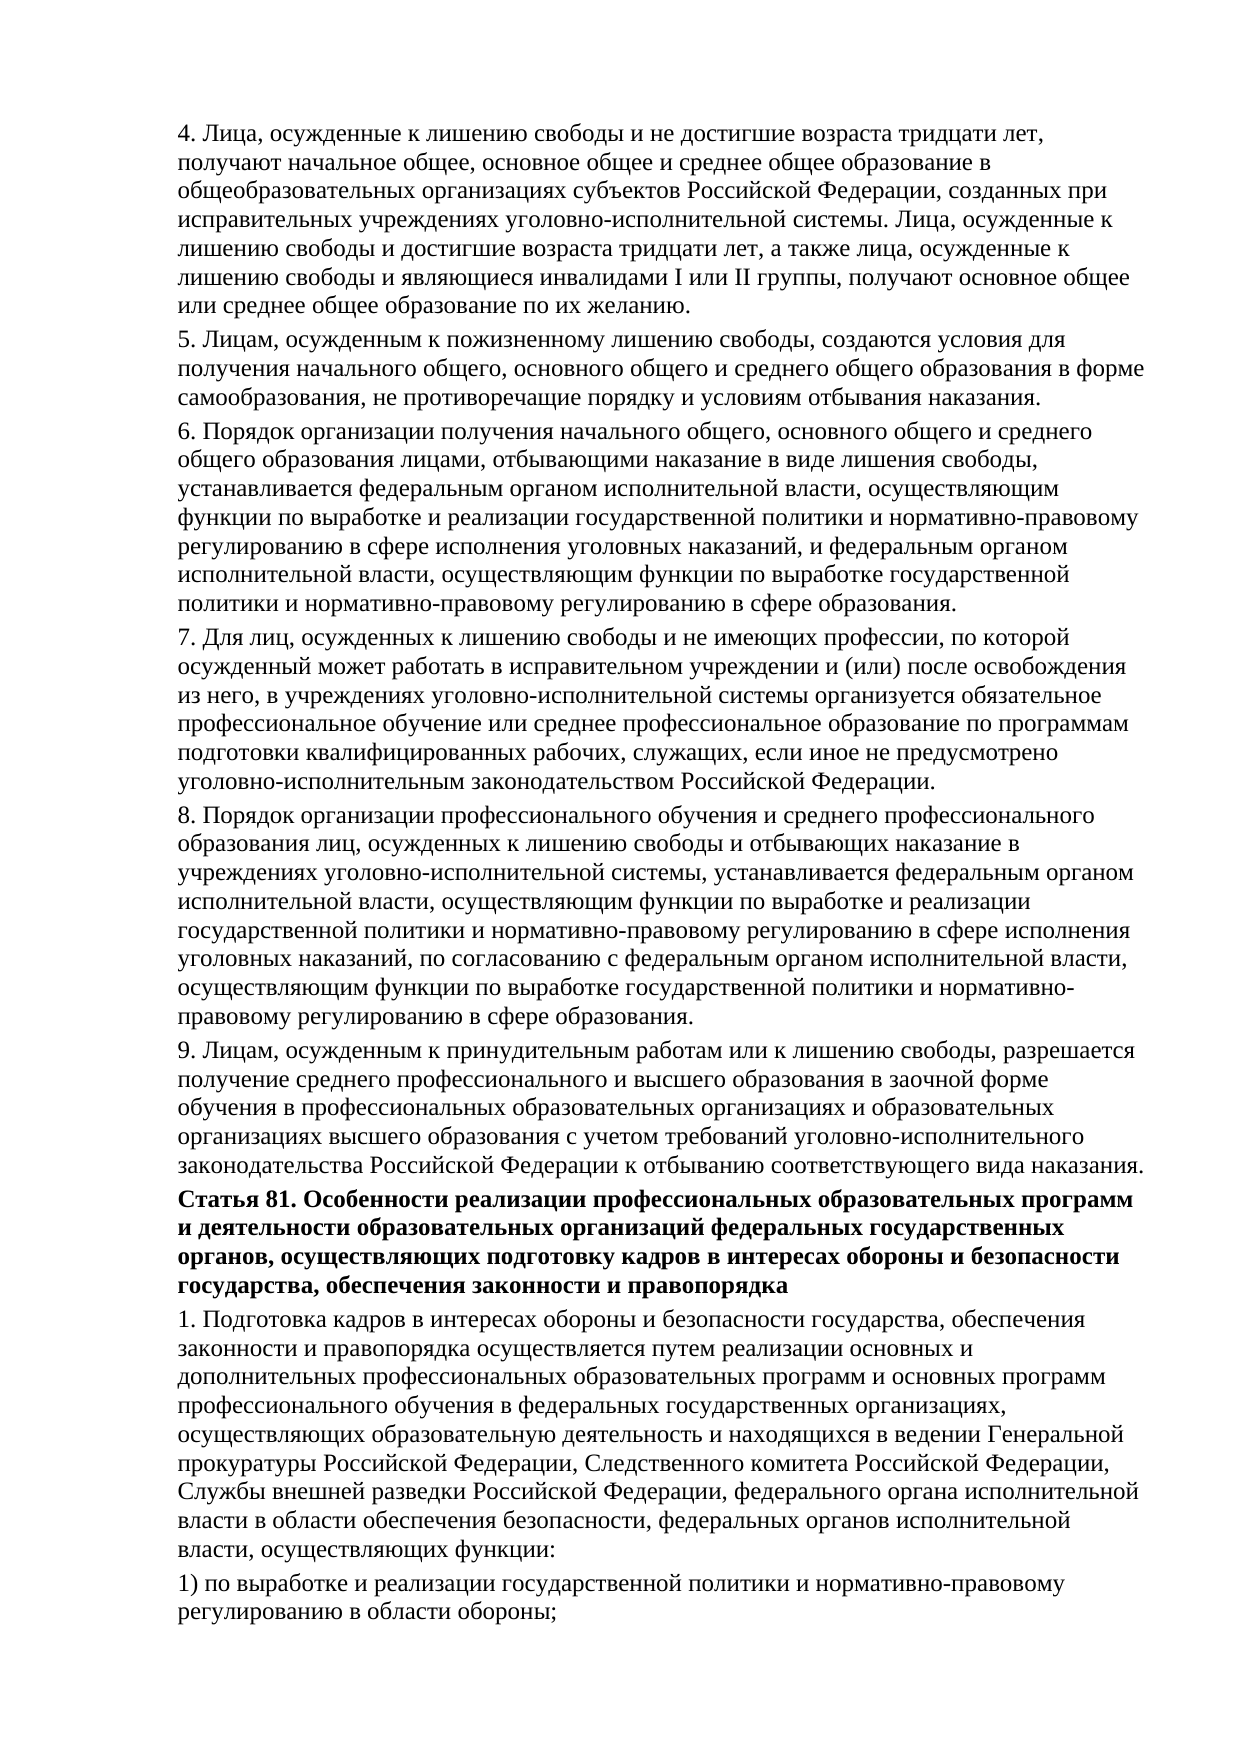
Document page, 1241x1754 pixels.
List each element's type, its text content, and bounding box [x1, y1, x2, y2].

text 9. Лицам, осужденным к принудительным работам или к лишению свободы, разрешается получение среднего профессионального и высшего образования в заочной форме обучения в профессиональных образовательных организациях и образовательных организациях высшего образования с учетом требований уголовно-исполнительного законодательства Российской Федерации к отбыванию соответствующего вида наказания. [177, 1035, 1152, 1179]
text 1. Подготовка кадров в интересах обороны и безопасности государства, обеспечения законности и правопорядка осуществляется путем реализации основных и дополнительных профессиональных образовательных программ и основных программ профессионального обучения в федеральных государственных организациях, осуществляющих образовательную деятельность и находящихся в ведении Генеральной прокуратуры Российской Федерации, Следственного комитета Российской Федерации, Службы внешней разведки Российской Федерации, федерального органа исполнительной власти в области обеспечения безопасности, федеральных органов исполнительной власти, осуществляющих функции: [177, 1304, 1152, 1563]
text 5. Лицам, осужденным к пожизненному лишению свободы, создаются условия для получения начального общего, основного общего и среднего общего образования в форме самообразования, не противоречащие порядку и условиям отбывания наказания. [177, 324, 1152, 411]
text 4. Лица, осужденные к лишению свободы и не достигшие возраста тридцати лет, получают начальное общее, основное общее и среднее общее образование в общеобразовательных организациях субъектов Российской Федерации, созданных при исправительных учреждениях уголовно-исполнительной системы. Лица, осужденные к лишению свободы и достигшие возраста тридцати лет, а также лица, осужденные к лишению свободы и являющиеся инвалидами I или II группы, получают основное общее или среднее общее образование по их желанию. [177, 118, 1152, 319]
text 1) по выработке и реализации государственной политики и нормативно-правовому регулированию в области обороны; [177, 1568, 1152, 1625]
text 8. Порядок организации профессионального обучения и среднего профессионального образования лиц, осужденных к лишению свободы и отбывающих наказание в учреждениях уголовно-исполнительной системы, устанавливается федеральным органом исполнительной власти, осуществляющим функции по выработке и реализации государственной политики и нормативно-правовому регулированию в сфере исполнения уголовных наказаний, по согласованию с федеральным органом исполнительной власти, осуществляющим функции по выработке государственной политики и нормативно-правовому регулированию в сфере образования. [177, 800, 1152, 1030]
text 6. Порядок организации получения начального общего, основного общего и среднего общего образования лицами, отбывающими наказание в виде лишения свободы, устанавливается федеральным органом исполнительной власти, осуществляющим функции по выработке и реализации государственной политики и нормативно-правовому регулированию в сфере исполнения уголовных наказаний, и федеральным органом исполнительной власти, осуществляющим функции по выработке государственной политики и нормативно-правовому регулированию в сфере образования. [177, 416, 1152, 617]
text Статья 81. Особенности реализации профессиональных образовательных программ и деятельности образовательных организаций федеральных государственных органов, осуществляющих подготовку кадров в интересах обороны и безопасности государства, обеспечения законности и правопорядка [177, 1184, 1152, 1299]
text 7. Для лиц, осужденных к лишению свободы и не имеющих профессии, по которой осужденный может работать в исправительном учреждении и (или) после освобождения из него, в учреждениях уголовно-исполнительной системы организуется обязательное профессиональное обучение или среднее профессиональное образование по программам подготовки квалифицированных рабочих, служащих, если иное не предусмотрено уголовно-исполнительным законодательством Российской Федерации. [177, 622, 1152, 795]
